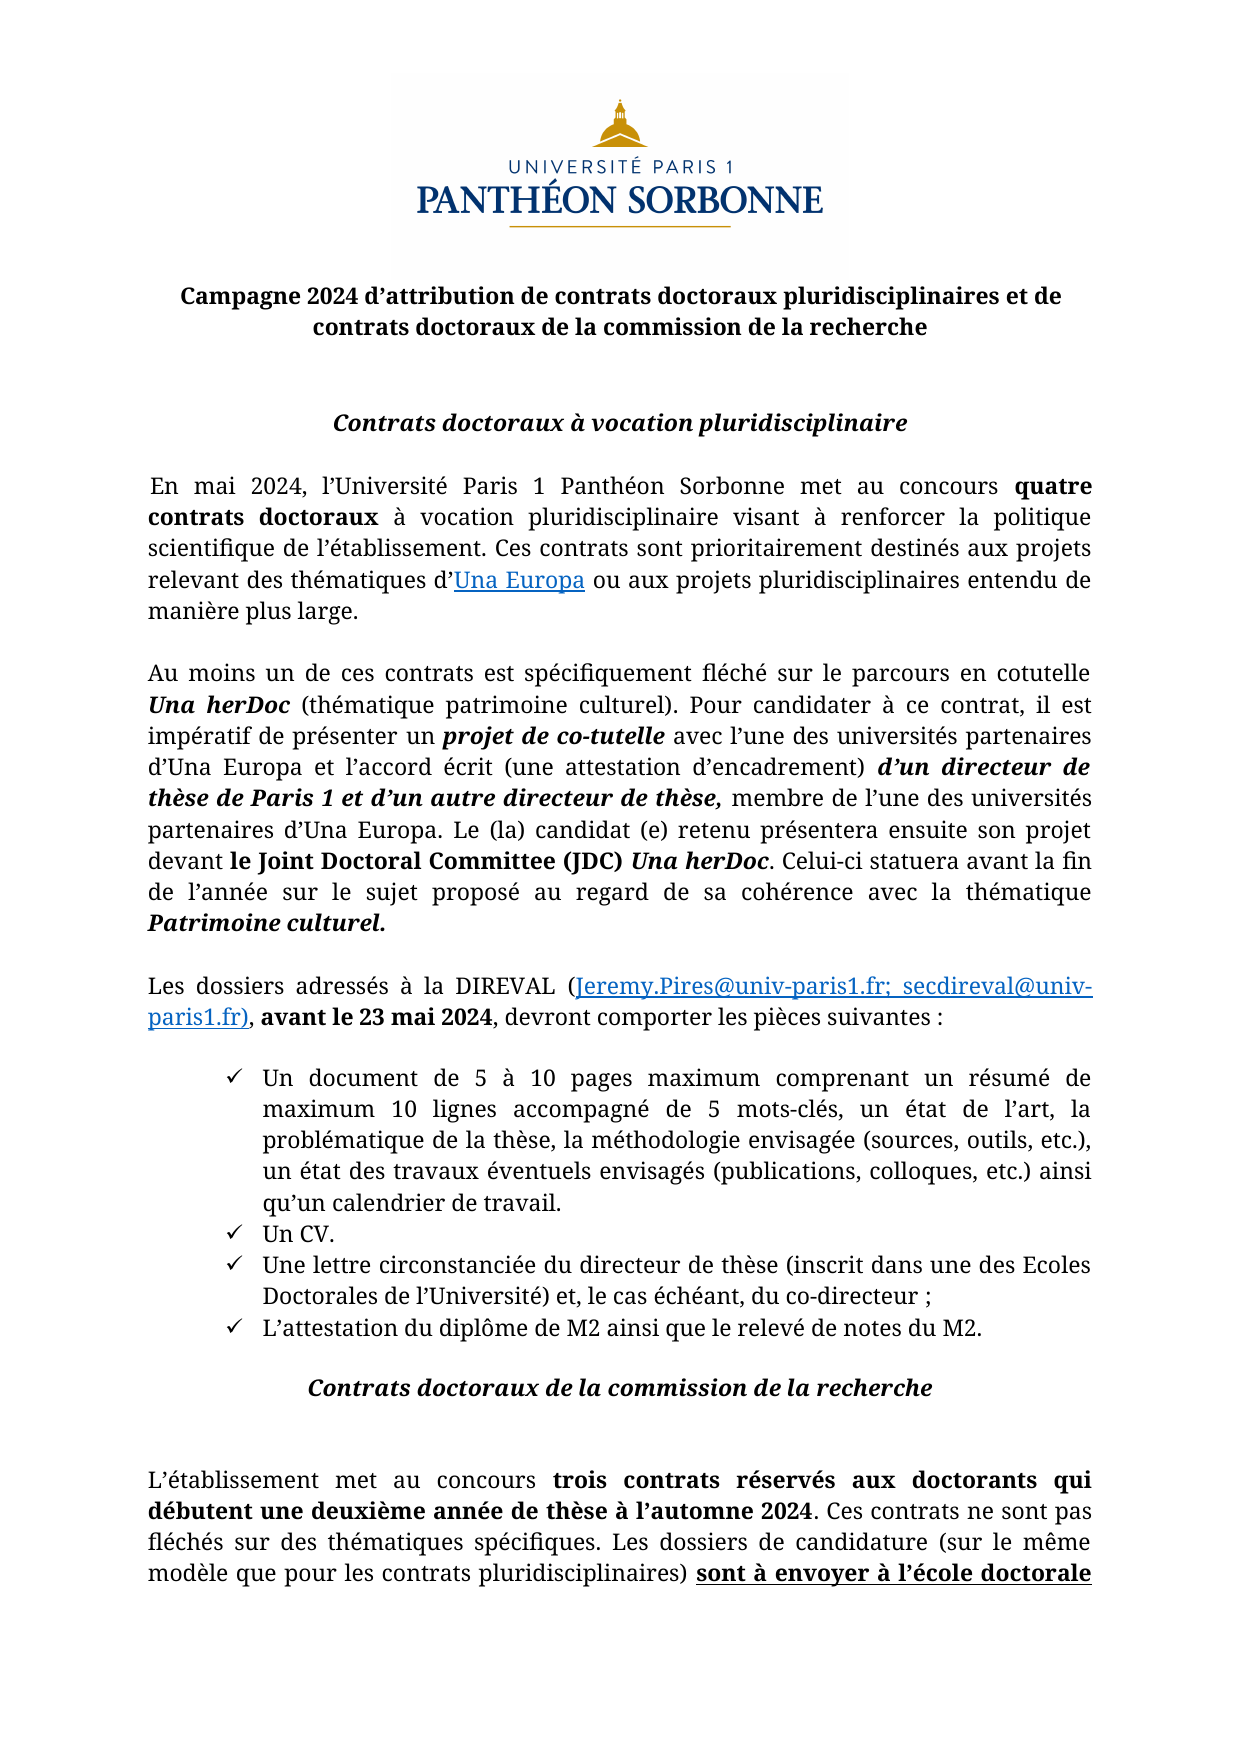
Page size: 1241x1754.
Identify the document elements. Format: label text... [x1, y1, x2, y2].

text En mai 2024, l’Université Paris 1 Panthéon Sorbonne met au concours quatre contrats doctoraux à vocation pluridisciplinaire visant à renforcer la politique scientifique de l’établissement. Ces contrats sont prioritairement destinés aux projets relevant des thématiques d’Una Europa ou aux projets pluridisciplinaires entendu de manière plus large. [148, 470, 1093, 626]
text Contrats doctoraux de la commission de la recherche [148, 1372, 1093, 1403]
text Campagne 2024 d’attribution de contrats doctoraux pluridisciplinaires et de contrats doctoraux de la commission de la recherche [148, 279, 1093, 342]
list Une lettre circonstanciée du directeur de thèse (inscrit dans une des Ecoles Doctorales de l’Université) et, le cas échéant, du co-directeur ; [225, 1249, 1093, 1312]
list L’attestation du diplôme de M2 ainsi que le relevé de notes du M2. [225, 1312, 1093, 1343]
list Un document de 5 à 10 pages maximum comprenant un résumé de maximum 10 lignes accompagné de 5 mots-clés, un état de l’art, la problématique de la thèse, la méthodologie envisagée (sources, outils, etc.), un état des travaux éventuels envisagés (publications, colloques, etc.) ainsi qu’un calendrier de travail. [225, 1062, 1093, 1218]
list Un CV. [225, 1218, 1093, 1249]
text Au moins un de ces contrats est spécifiquement fléché sur le parcours en cotutelle Una herDoc (thématique patrimoine culturel). Pour candidater à ce contrat, il est impératif de présenter un projet de co-tutelle avec l’une des universités partenaires d’Una Europa et l’accord écrit (une attestation d’encadrement) d’un directeur de thèse de Paris 1 et d’un autre directeur de thèse, membre de l’une des universités partenaires d’Una Europa. Le (la) candidat (e) retenu présentera ensuite son projet devant le Joint Doctoral Committee (JDC) Una herDoc. Celui-ci statuera avant la fin de l’année sur le sujet proposé au regard de sa cohérence avec la thématique Patrimoine culturel. [148, 657, 1093, 939]
text Les dossiers adressés à la DIREVAL (Jeremy.Pires@univ-paris1.fr; secdireval@univ-paris1.fr), avant le 23 mai 2024, devront comporter les pièces suivantes : [148, 970, 1093, 1032]
text Contrats doctoraux à vocation pluridisciplinaire [148, 407, 1093, 439]
picture [391, 73, 849, 280]
